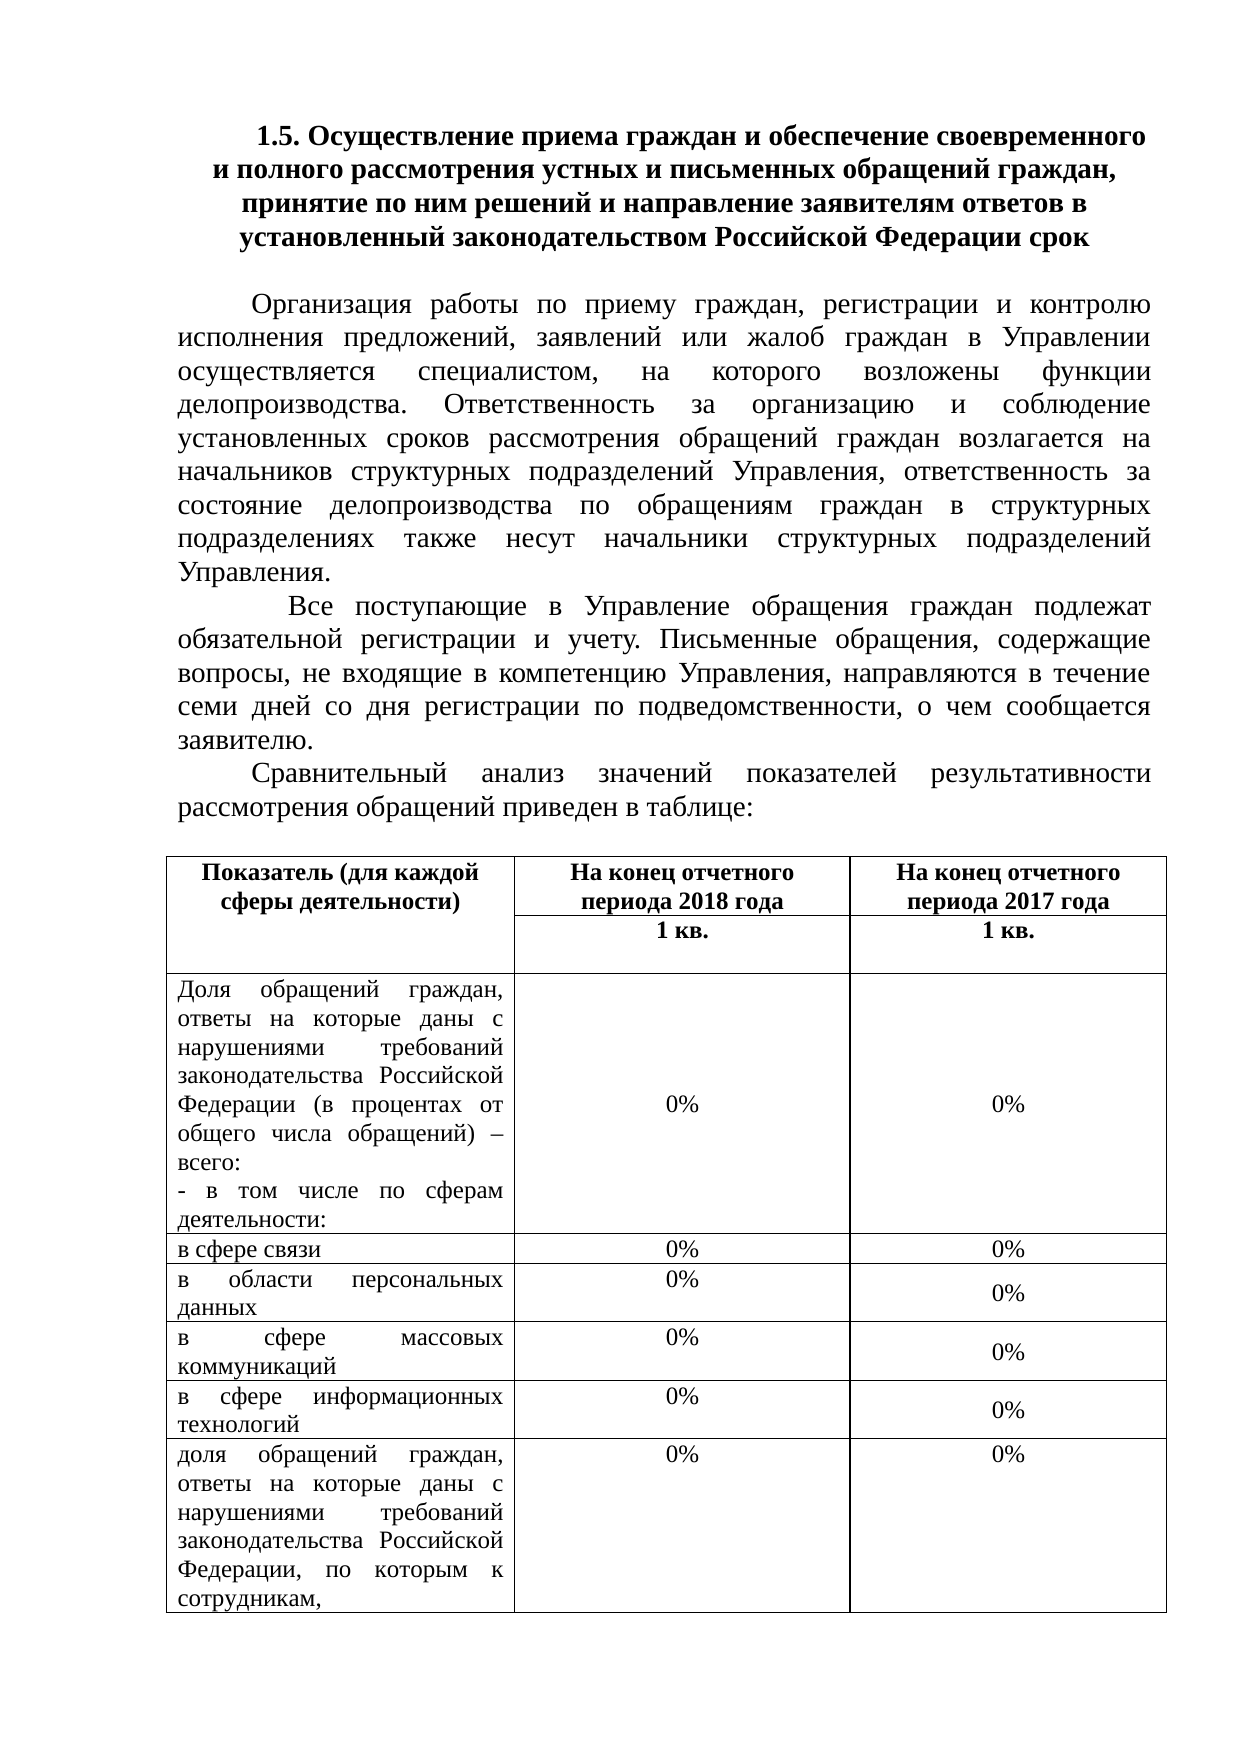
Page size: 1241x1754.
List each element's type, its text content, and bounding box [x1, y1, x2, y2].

text 1.5. Осуществление приема граждан и обеспечение своевременного и полного рассмотрения устных и письменных обращений граждан, принятие по ним решений и направление заявителям ответов в установленный законодательством Российской Федерации срок [177, 118, 1152, 252]
table_cell 0% [515, 1264, 849, 1321]
table_cell 0% [515, 1322, 849, 1380]
table_cell 1 кв. [851, 916, 1166, 973]
text Все поступающие в Управление обращения граждан подлежат обязательной регистрации и учету. Письменные обращения, содержащие вопросы, не входящие в компетенцию Управления, направляются в течение семи дней со дня регистрации по подведомственности, о чем сообщается заявителю. [177, 588, 1152, 755]
table_cell 0% [851, 1381, 1166, 1438]
text Организация работы по приему граждан, регистрации и контролю исполнения предложений, заявлений или жалоб граждан в Управлении осуществляется специалистом, на которого возложены функции делопроизводства. Ответственность за организацию и соблюдение установленных сроков рассмотрения обращений граждан возлагается на начальников структурных подразделений Управления, ответственность за состояние делопроизводства по обращениям граждан в структурных подразделениях также несут начальники структурных подразделений Управления. [177, 286, 1152, 588]
table_cell 0% [515, 1381, 849, 1438]
table_cell Доля обращений граждан, ответы на которые даны с нарушениями требований законодательства Российской Федерации (в процентах от общего числа обращений) – всего: - в том числе по сферам деятельности: [167, 974, 514, 1233]
table_header Показатель (для каждой сферы деятельности) [167, 857, 514, 973]
table_cell в сфере информационных технологий [167, 1381, 514, 1438]
table_cell 0% [851, 1322, 1166, 1380]
table_header На конец отчетного периода 2018 года [515, 857, 849, 914]
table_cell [167, 1439, 514, 1612]
table_cell в сфере связи [167, 1234, 514, 1263]
table_cell 1 кв. [515, 916, 849, 973]
table_header На конец отчетного периода 2017 года [851, 857, 1166, 914]
table_cell 0% [851, 974, 1166, 1233]
table_cell 0% [515, 1439, 849, 1612]
table_cell 0% [851, 1439, 1166, 1612]
table_cell 0% [851, 1264, 1166, 1321]
table_cell в области персональных данных [167, 1264, 514, 1321]
table_cell 0% [515, 974, 849, 1233]
text Сравнительный анализ значений показателей результативности рассмотрения обращений приведен в таблице: [177, 755, 1152, 822]
table_cell в сфере массовых коммуникаций [167, 1322, 514, 1380]
table_cell 0% [851, 1234, 1166, 1263]
table_cell 0% [515, 1234, 849, 1263]
